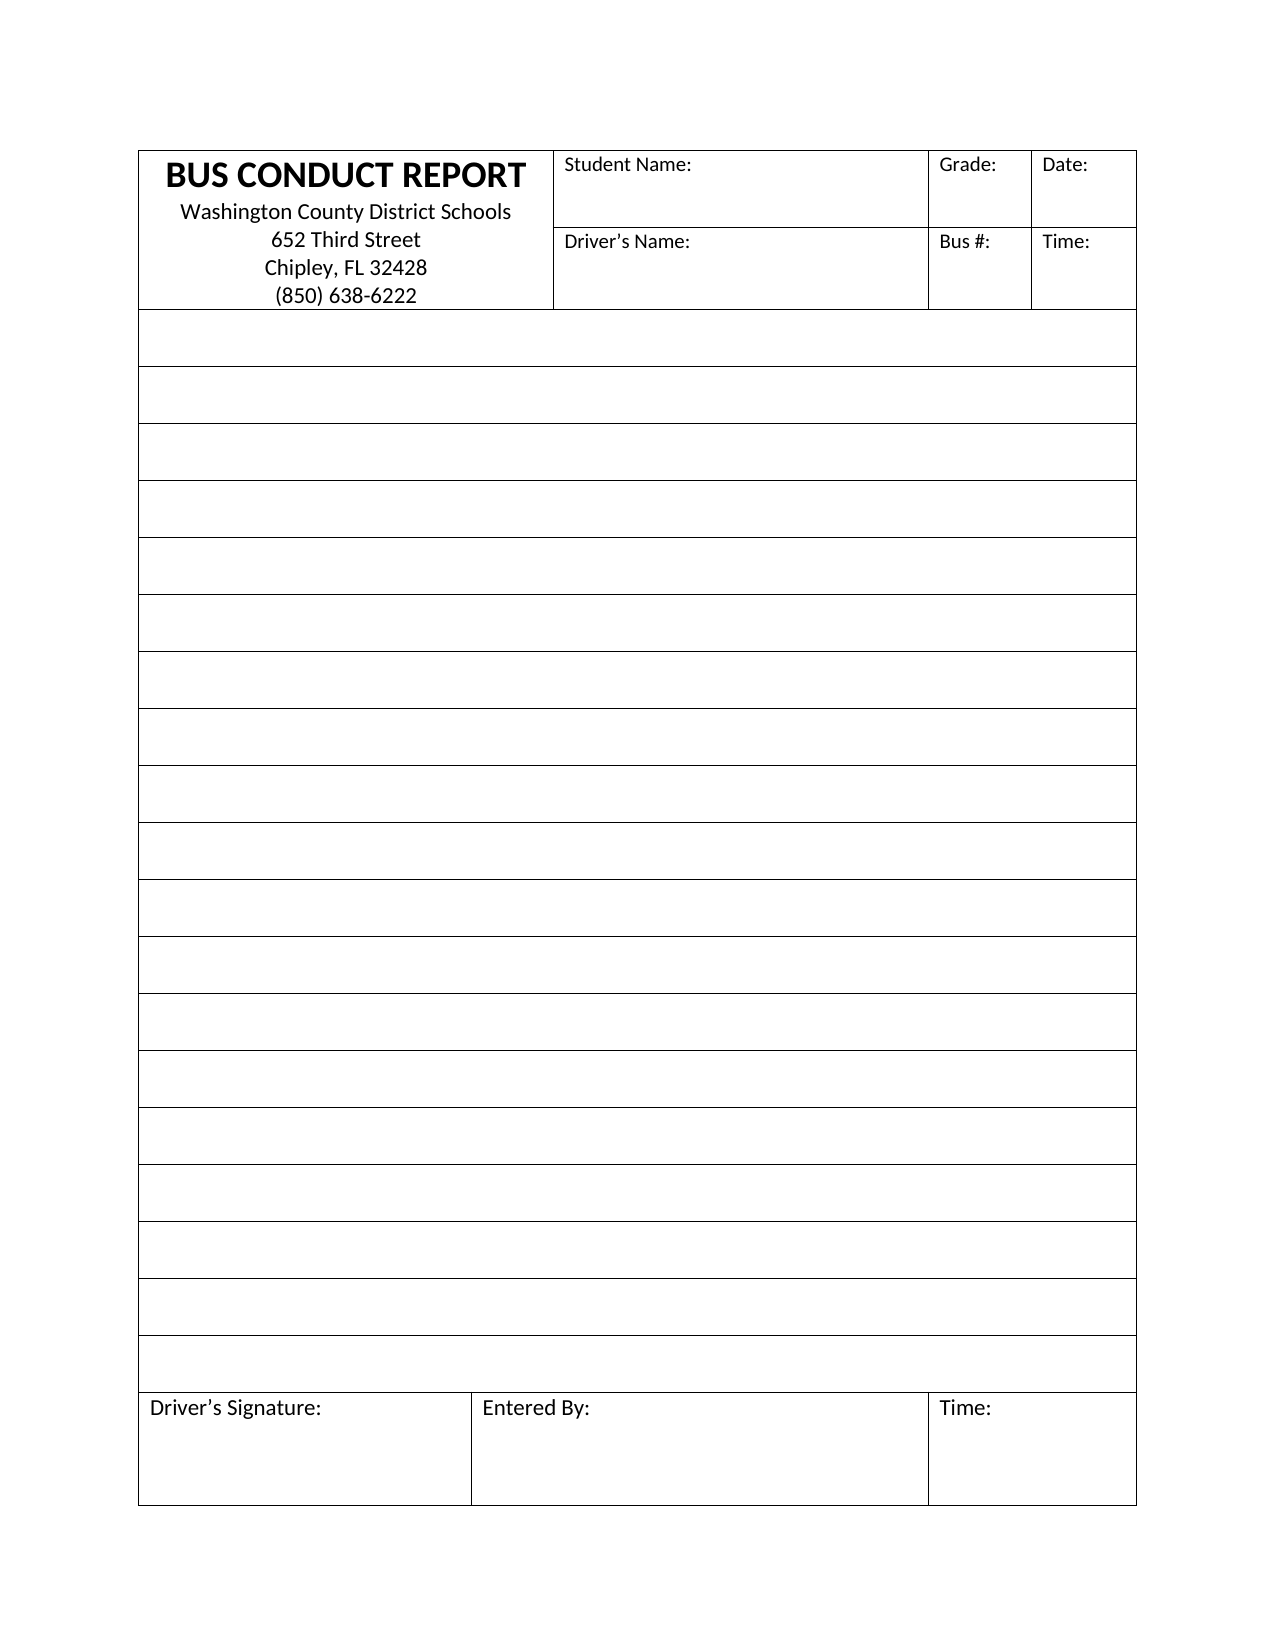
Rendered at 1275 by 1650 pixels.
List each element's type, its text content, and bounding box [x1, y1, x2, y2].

table_cell [139, 424, 1136, 480]
table_cell [139, 1108, 1136, 1164]
table_cell [139, 367, 1136, 423]
table_cell Time: [929, 1393, 1136, 1505]
table_cell Bus #: [929, 228, 1031, 309]
table_cell [139, 880, 1136, 936]
table_cell [139, 481, 1136, 537]
table_header Date: [1032, 151, 1136, 227]
table_cell Time: [1032, 228, 1136, 309]
table_cell [139, 595, 1136, 651]
table_cell [139, 823, 1136, 879]
table_cell [139, 994, 1136, 1050]
table_cell [139, 766, 1136, 822]
table_header Student Name: [554, 151, 928, 227]
table_cell Driver’s Signature: [139, 1393, 471, 1505]
table_cell [139, 709, 1136, 765]
table_cell [139, 652, 1136, 708]
table_cell [139, 1222, 1136, 1278]
table_cell [139, 1165, 1136, 1221]
table_cell [139, 937, 1136, 993]
table_cell Driver’s Name: [554, 228, 928, 309]
table_cell [139, 1336, 1136, 1392]
table_cell Entered By: [472, 1393, 928, 1505]
table_cell [139, 310, 1136, 366]
table_cell [139, 1279, 1136, 1334]
table_cell [139, 538, 1136, 594]
table_cell [139, 1051, 1136, 1107]
table_header BUS CONDUCT REPORT Washington County District Schools 652 Third Street Chipley, FL 32428 (850) 638-6222 [139, 151, 553, 309]
table_header Grade: [929, 151, 1031, 227]
